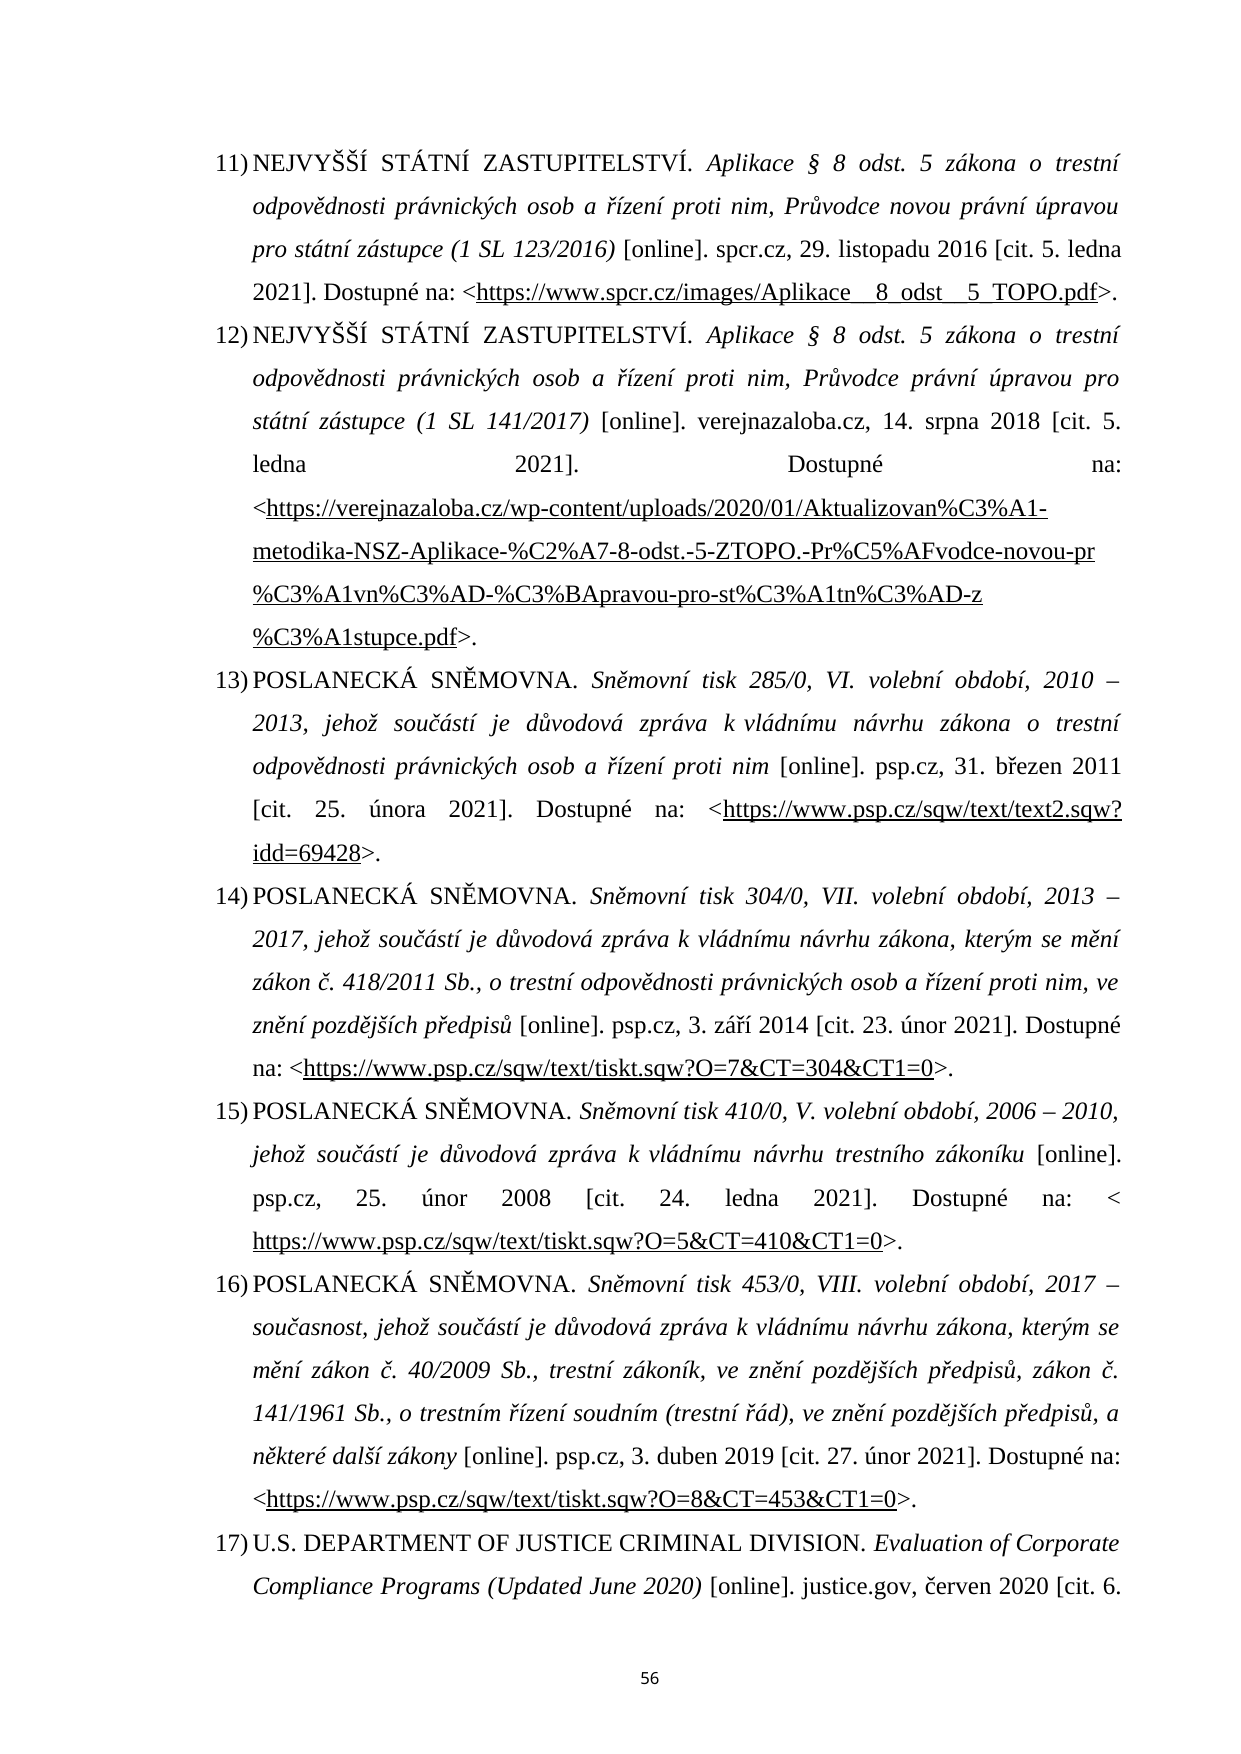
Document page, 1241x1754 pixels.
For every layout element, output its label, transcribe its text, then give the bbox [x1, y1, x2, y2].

list NEJVYŠŠÍ STÁTNÍ ZASTUPITELSTVÍ. Aplikace § 8 odst. 5 zákona o trestní odpovědnosti právnických osob a řízení proti nim, Průvodce právní úpravou pro státní zástupce (1 SL 141/2017) [online]. verejnazaloba.cz, 14. srpna 2018 [cit. 5. ledna 2021]. Dostupné na: <https://verejnazaloba.cz/wp-content/uploads/2020/01/Aktualizovan%C3%A1-metodika-NSZ-Aplikace-%C2%A7-8-odst.-5-ZTOPO.-Pr%C5%AFvodce-novou-pr%C3%A1vn%C3%AD-%C3%BApravou-pro-st%C3%A1tn%C3%AD-z%C3%A1stupce.pdf>. [215, 320, 1122, 651]
list POSLANECKÁ SNĚMOVNA. Sněmovní tisk 410/0, V. volební období, 2006 – 2010, jehož součástí je důvodová zpráva k vládnímu návrhu trestního zákoníku [online]. psp.cz, 25. únor 2008 [cit. 24. ledna 2021]. Dostupné na: < https://www.psp.cz/sqw/text/tiskt.sqw?O=5&CT=410&CT1=0>. [215, 1096, 1122, 1254]
list NEJVYŠŠÍ STÁTNÍ ZASTUPITELSTVÍ. Aplikace § 8 odst. 5 zákona o trestní odpovědnosti právnických osob a řízení proti nim, Průvodce novou právní úpravou pro státní zástupce (1 SL 123/2016) [online]. spcr.cz, 29. listopadu 2016 [cit. 5. ledna 2021]. Dostupné na: <https://www.spcr.cz/images/Aplikace__8_odst__5_TOPO.pdf>. [215, 148, 1122, 306]
list POSLANECKÁ SNĚMOVNA. Sněmovní tisk 304/0, VII. volební období, 2013 – 2017, jehož součástí je důvodová zpráva k vládnímu návrhu zákona, kterým se mění zákon č. 418/2011 Sb., o trestní odpovědnosti právnických osob a řízení proti nim, ve znění pozdějších předpisů [online]. psp.cz, 3. září 2014 [cit. 23. únor 2021]. Dostupné na: <https://www.psp.cz/sqw/text/tiskt.sqw?O=7&CT=304&CT1=0>. [215, 881, 1122, 1082]
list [215, 1528, 1122, 1599]
list POSLANECKÁ SNĚMOVNA. Sněmovní tisk 453/0, VIII. volební období, 2017 – současnost, jehož součástí je důvodová zpráva k vládnímu návrhu zákona, kterým se mění zákon č. 40/2009 Sb., trestní zákoník, ve znění pozdějších předpisů, zákon č. 141/1961 Sb., o trestním řízení soudním (trestní řád), ve znění pozdějších předpisů, a některé další zákony [online]. psp.cz, 3. duben 2019 [cit. 27. únor 2021]. Dostupné na: <https://www.psp.cz/sqw/text/tiskt.sqw?O=8&CT=453&CT1=0>. [215, 1269, 1122, 1513]
list POSLANECKÁ SNĚMOVNA. Sněmovní tisk 285/0, VI. volební období, 2010 – 2013, jehož součástí je důvodová zpráva k vládnímu návrhu zákona o trestní odpovědnosti právnických osob a řízení proti nim [online]. psp.cz, 31. březen 2011 [cit. 25. února 2021]. Dostupné na: <https://www.psp.cz/sqw/text/text2.sqw?idd=69428>. [215, 665, 1122, 866]
